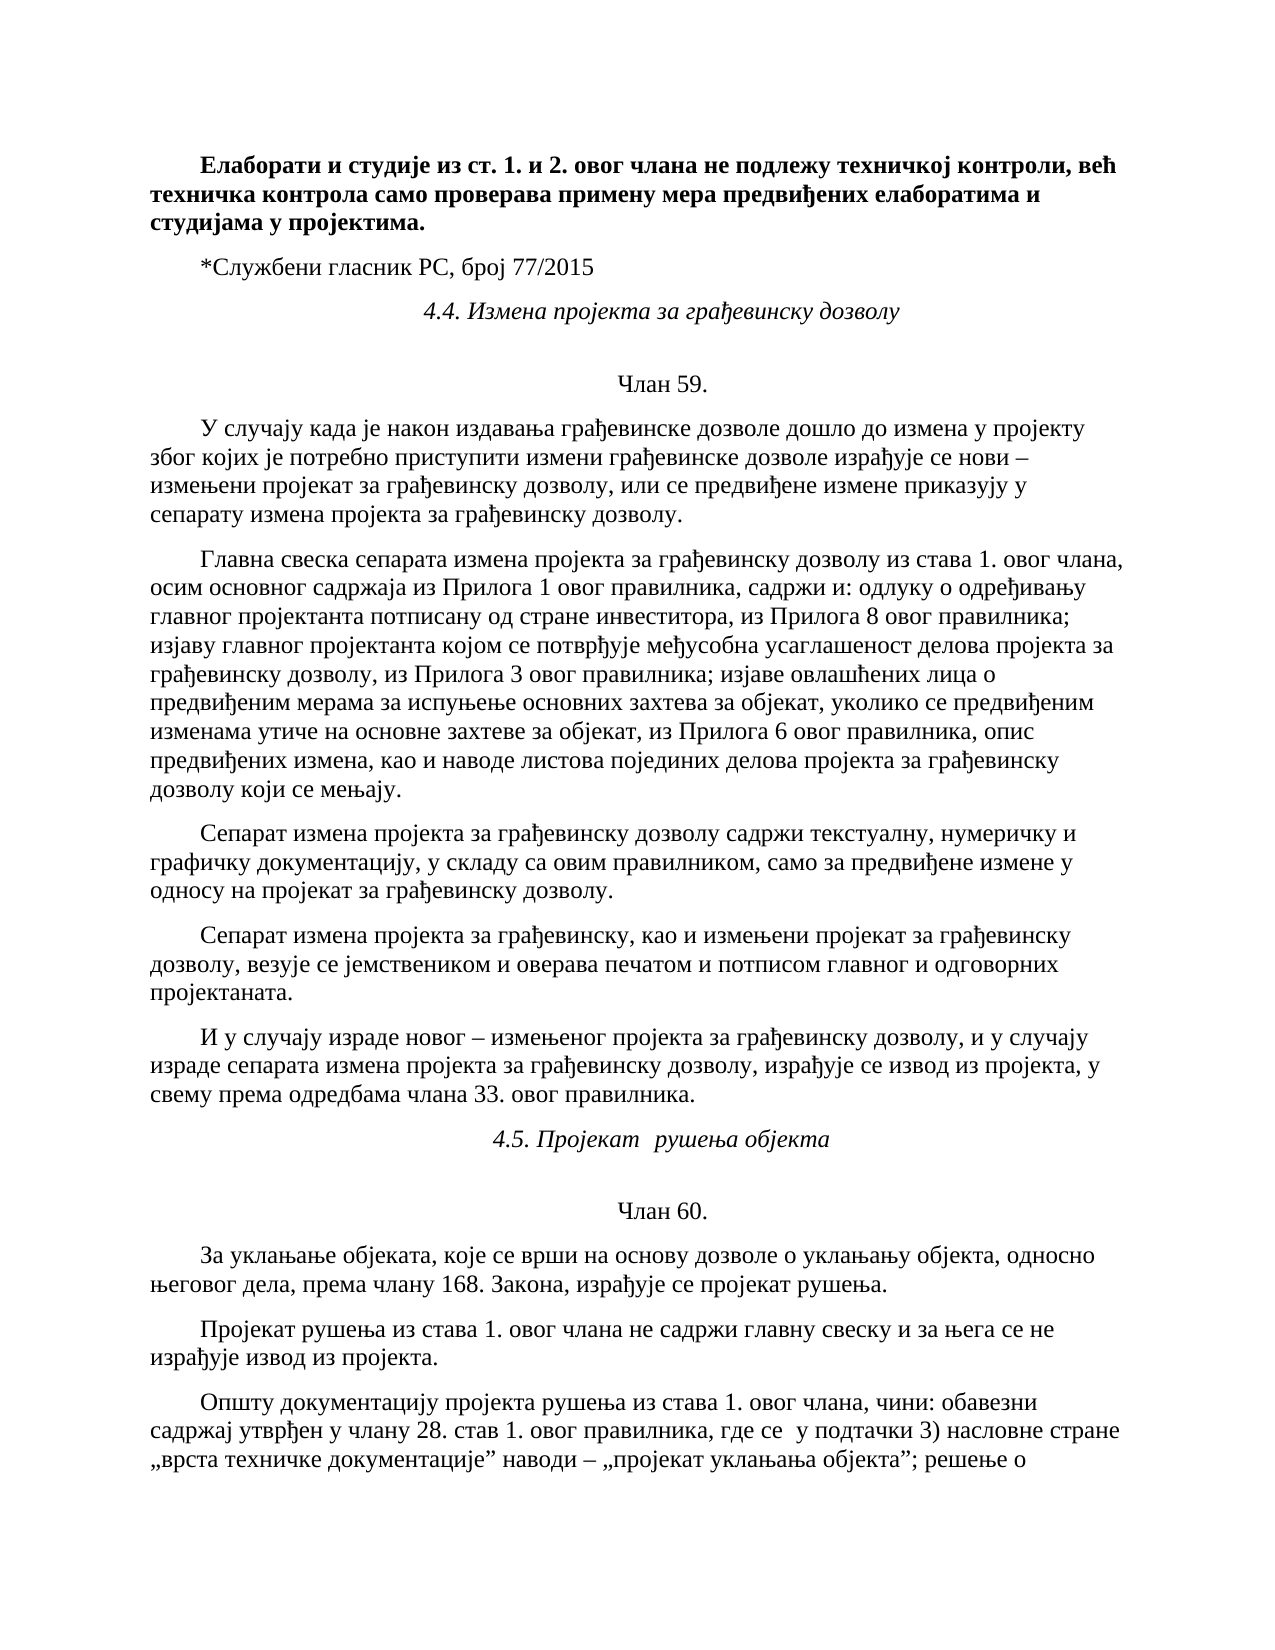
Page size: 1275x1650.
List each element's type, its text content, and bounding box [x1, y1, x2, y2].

text Члан 59. [150, 369, 1125, 397]
text *Службени гласник РС, број 77/2015 [150, 252, 1125, 281]
text 4.5. Пројекат рушења објекта [150, 1124, 1125, 1152]
text И у случају израде новог – измењеног пројекта за грађевинску дозволу, и у случају израде сепарата измена пројекта за грађевинску дозволу, израђује се извод из пројекта, у свему према одредбама члана 33. овог правилника. [150, 1022, 1125, 1108]
text Сепарат измена пројекта за грађевинску, као и измењени пројекат за грађевинску дозволу, везује се јемствеником и оверава печатом и потписом главног и одговорних пројектаната. [150, 920, 1125, 1006]
text 4.4. Измена пројекта за грађевинску дозволу [150, 296, 1125, 325]
text Главна свеска сепарата измена пројекта за грађевинску дозволу из става 1. овог члана, осим основног садржаја из Прилога 1 овог правилника, садржи и: одлуку о одређивању главног пројектанта потписану од стране инвеститора, из Прилога 8 овог правилника; изјаву главног пројектанта којом се потврђује међусобна усаглашеност делова пројекта за грађевинску дозволу, из Прилога 3 овог правилника; изјаве овлашћених лица о предвиђеним мерама за испуњење основних захтева за објекат, уколико се предвиђеним изменама утиче на основне захтеве за објекат, из Прилога 6 овог правилника, опис предвиђених измена, као и наводе листова појединих делова пројекта за грађевинску дозволу који се мењају. [150, 544, 1125, 802]
text Пројекат рушења из става 1. овог члана не садржи главну свеску и за њега се не израђује извод из пројекта. [150, 1314, 1125, 1371]
text За уклањање објеката, које се врши на основу дозволе о уклањању објекта, односно његовог дела, према члану 168. Закона, израђује се пројекат рушења. [150, 1241, 1125, 1298]
text Елаборати и студије из ст. 1. и 2. овог члана не подлежу техничкој контроли, већ техничка контрола само проверава примену мера предвиђених елаборатима и студијама у пројектима. [150, 150, 1125, 236]
text Члан 60. [150, 1196, 1125, 1225]
text Сепарат измена пројекта за грађевинску дозволу садржи текстуалну, нумеричку и графичку документацију, у складу са овим правилником, само за предвиђене измене у односу на пројекат за грађевинску дозволу. [150, 818, 1125, 904]
text У случају када је након издавања грађевинске дозволе дошло до измена у пројекту због којих је потребно приступити измени грађевинске дозволе израђује се нови – измењени пројекат за грађевинску дозволу, или се предвиђене измене приказују у сепарату измена пројекта за грађевинску дозволу. [150, 413, 1125, 528]
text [150, 1387, 1125, 1473]
